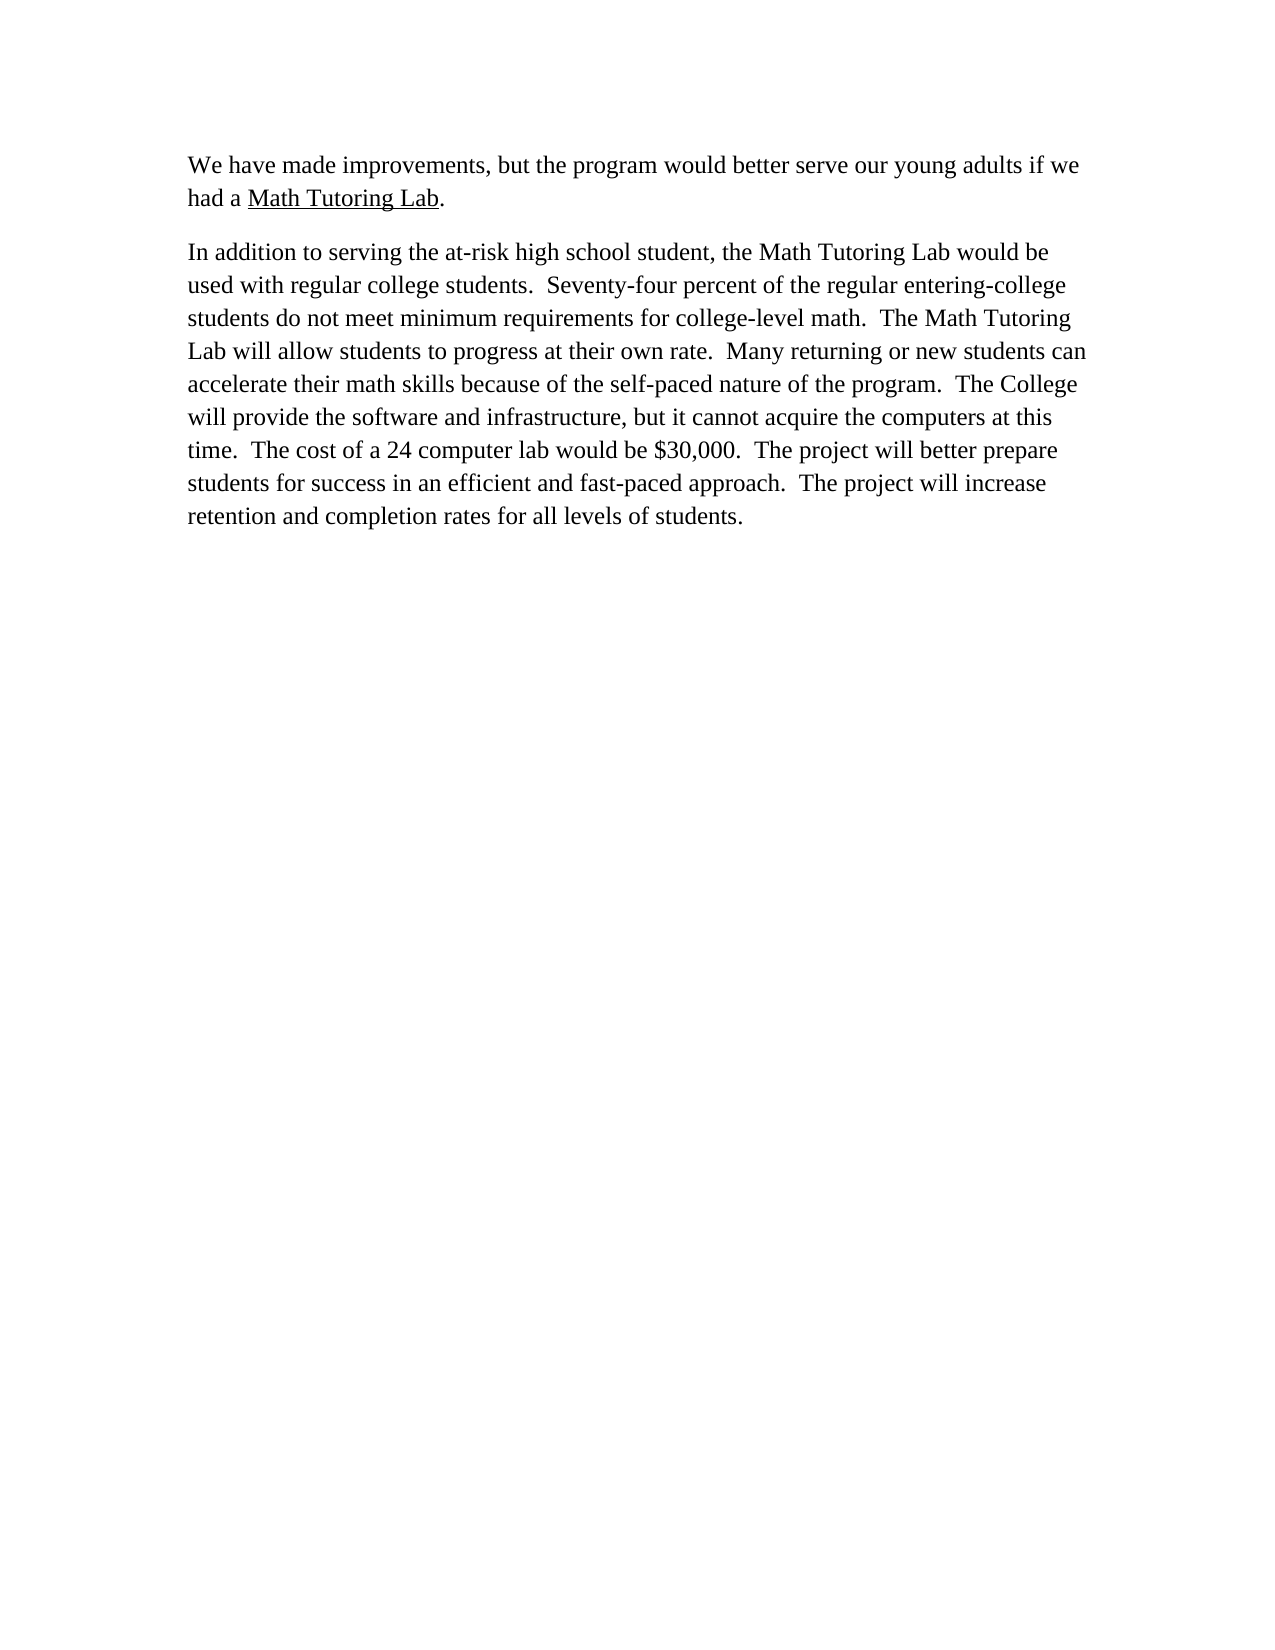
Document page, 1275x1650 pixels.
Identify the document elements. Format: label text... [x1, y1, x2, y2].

text In addition to serving the at-risk high school student, the Math Tutoring Lab would be used with regular college students. Seventy-four percent of the regular entering-college students do not meet minimum requirements for college-level math. The Math Tutoring Lab will allow students to progress at their own rate. Many returning or new students can accelerate their math skills because of the self-paced nature of the program. The College will provide the software and infrastructure, but it cannot acquire the computers at this time. The cost of a 24 computer lab would be $30,000. The project will better prepare students for success in an efficient and fast-paced approach. The project will increase retention and completion rates for all levels of students. [187, 237, 1087, 530]
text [187, 150, 1087, 212]
